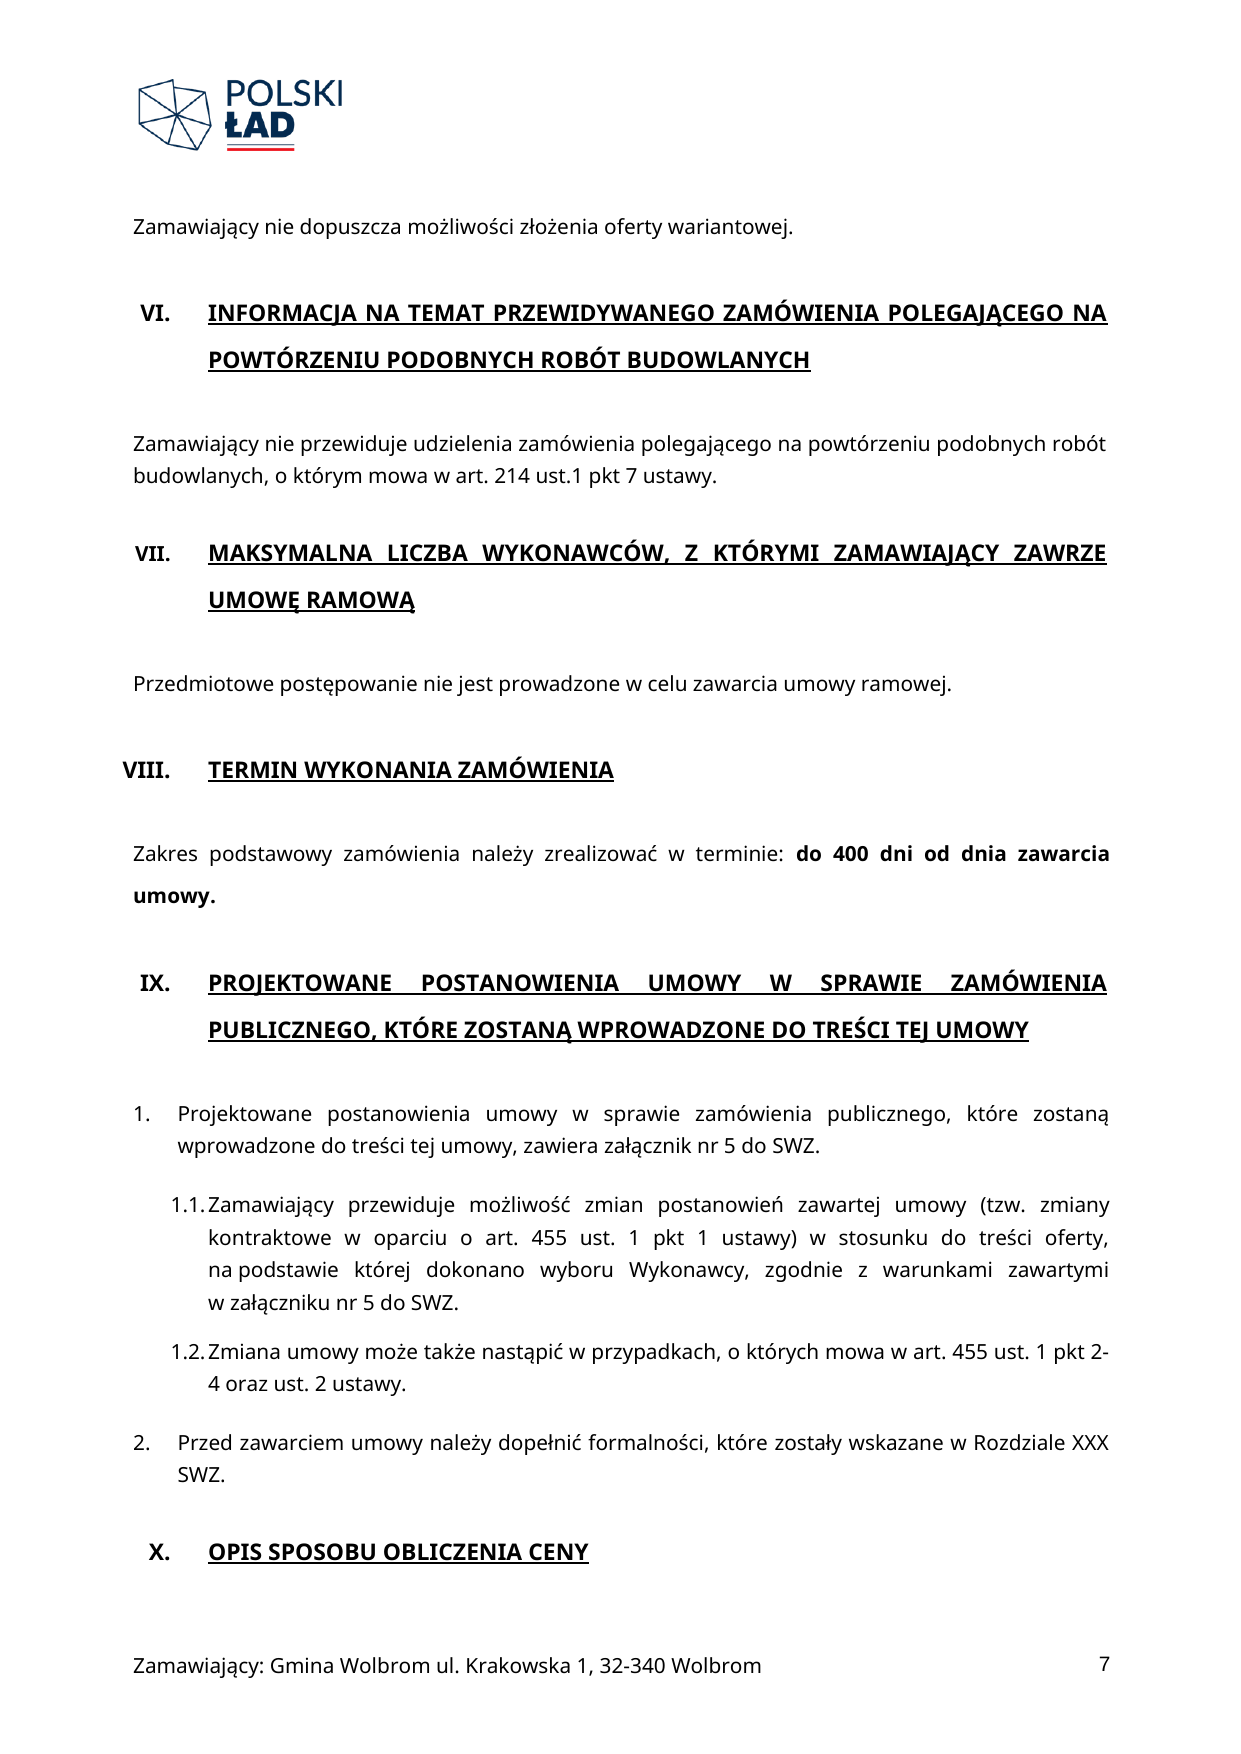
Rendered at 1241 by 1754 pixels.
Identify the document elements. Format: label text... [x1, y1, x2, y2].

list TERMIN WYKONANIA ZAMÓWIENIA [170, 754, 1107, 785]
list Projektowane postanowienia umowy w sprawie zamówienia publicznego, które zostaną wprowadzone do treści tej umowy, zawiera załącznik nr 5 do SWZ. [133, 1099, 1110, 1160]
text Zamawiający nie przewiduje udzielenia zamówienia polegającego na powtórzeniu podobnych robót budowlanych, o którym mowa w art. 214 ust.1 pkt 7 ustawy. [133, 429, 1107, 490]
picture [138, 79, 342, 151]
list Przed zawarciem umowy należy dopełnić formalności, które zostały wskazane w Rozdziale XXX SWZ. [133, 1428, 1110, 1489]
list Zamawiający przewiduje możliwość zmian postanowień zawartej umowy (tzw. zmiany kontraktowe w oparciu o art. 455 ust. 1 pkt 1 ustawy) w stosunku do treści oferty, na podstawie której dokonano wyboru Wykonawcy, zgodnie z warunkami zawartymi w załączniku nr 5 do SWZ. [170, 1190, 1110, 1316]
list OPIS SPOSOBU OBLICZENIA CENY [170, 1536, 1107, 1567]
text Przedmiotowe postępowanie nie jest prowadzone w celu zawarcia umowy ramowej. [133, 669, 1107, 697]
list PROJEKTOWANE POSTANOWIENIA UMOWY W SPRAWIE ZAMÓWIENIA PUBLICZNEGO, KTÓRE ZOSTANĄ WPROWADZONE DO TREŚCI TEJ UMOWY [170, 967, 1107, 1045]
list INFORMACJA NA TEMAT PRZEWIDYWANEGO ZAMÓWIENIA POLEGAJĄCEGO NA POWTÓRZENIU PODOBNYCH ROBÓT BUDOWLANYCH [170, 297, 1107, 375]
text Zamawiający nie dopuszcza możliwości złożenia oferty wariantowej. [133, 212, 1107, 240]
list Zmiana umowy może także nastąpić w przypadkach, o których mowa w art. 455 ust. 1 pkt 2-4 oraz ust. 2 ustawy. [170, 1337, 1110, 1398]
list MAKSYMALNA LICZBA WYKONAWCÓW, Z KTÓRYMI ZAMAWIAJĄCY ZAWRZE UMOWĘ RAMOWĄ [170, 537, 1107, 615]
text Zakres podstawowy zamówienia należy zrealizować w terminie: do 400 dni od dnia zawarcia umowy. [133, 839, 1110, 910]
